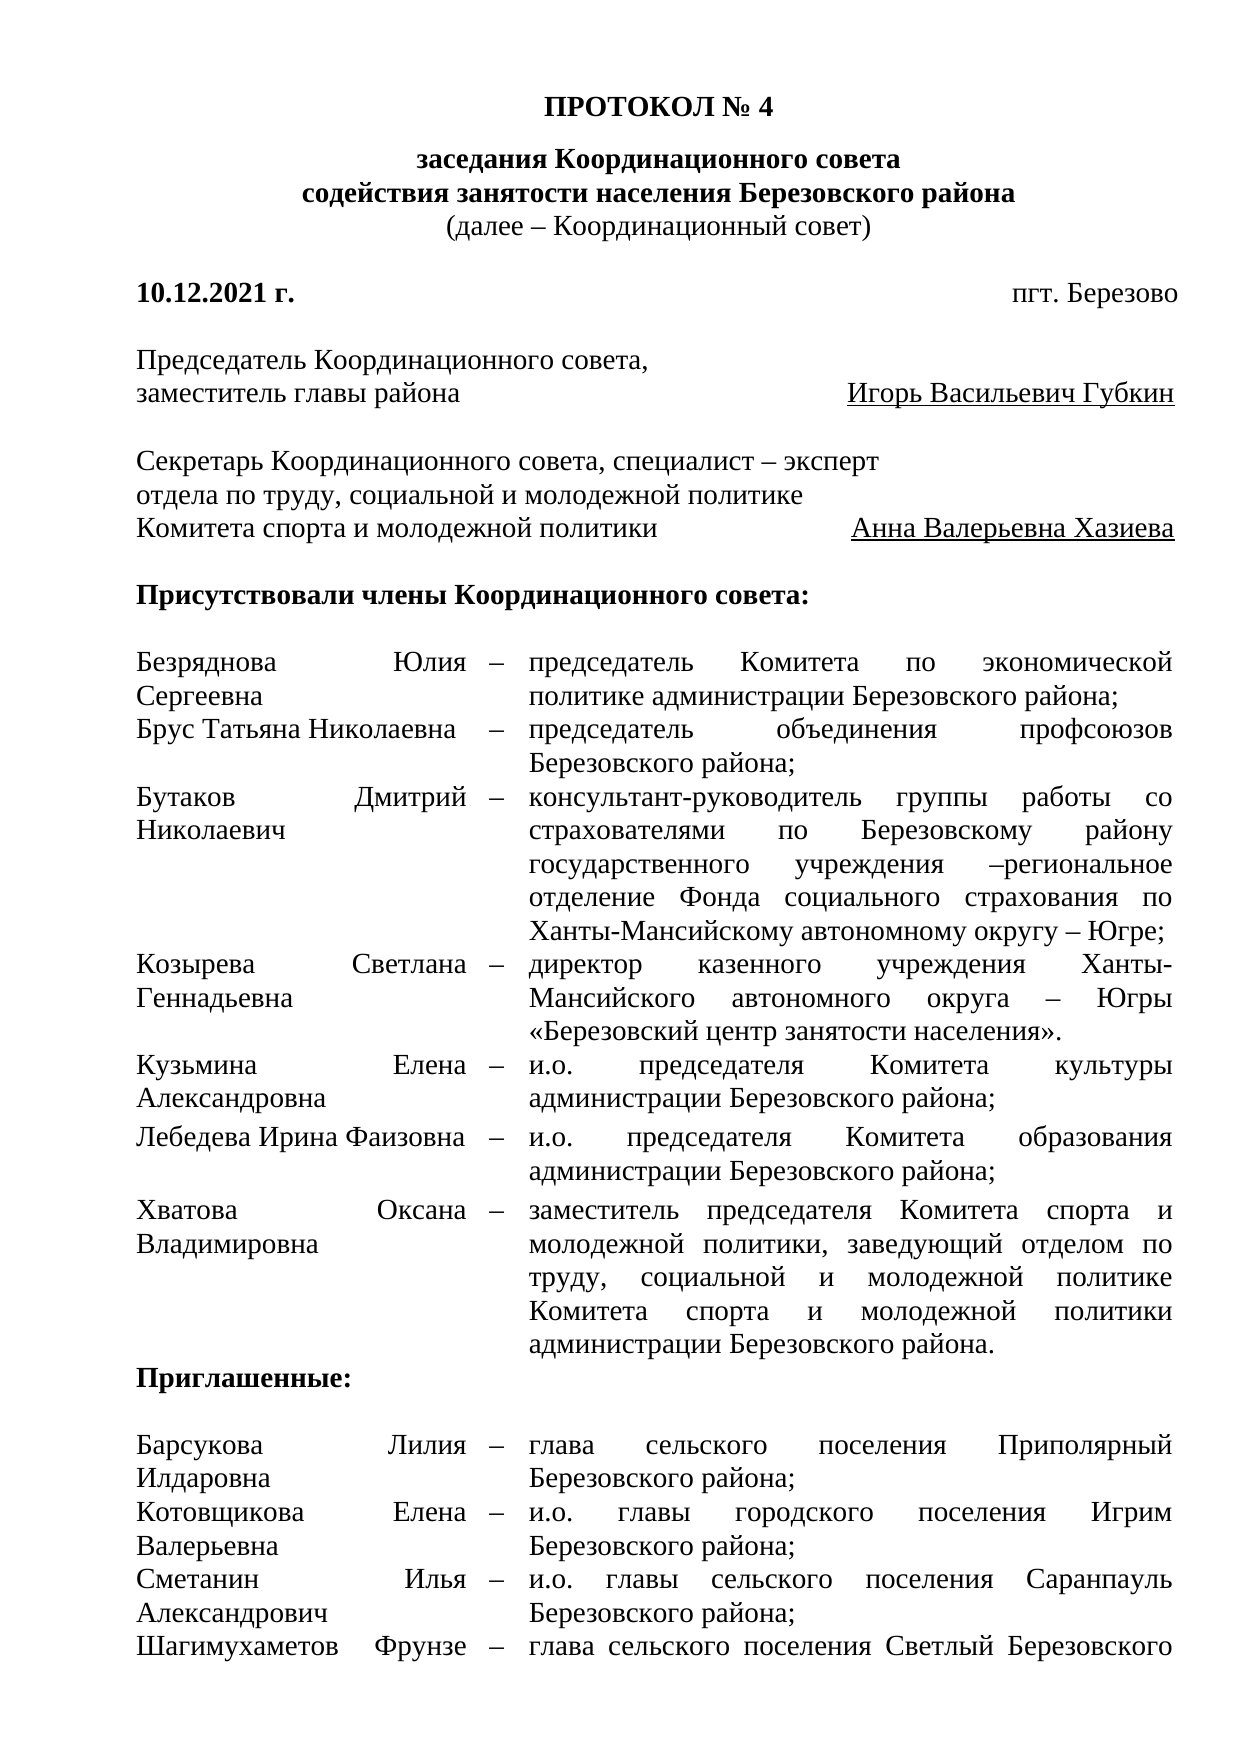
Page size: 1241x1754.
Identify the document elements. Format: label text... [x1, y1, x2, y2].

table_cell директор казенного учреждения Ханты-Мансийского автономного округа – Югры «Березовский центр занятости населения». [517, 946, 1184, 1047]
table_cell Сметанин Илья Александрович [125, 1561, 478, 1628]
text 10.12.2021 г. пгт. Березово [136, 276, 1181, 309]
table_cell Котовщикова Елена Валерьевна [125, 1494, 478, 1561]
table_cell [517, 1628, 1184, 1662]
table_cell председатель объединения профсоюзов Березовского района; [517, 712, 1184, 779]
text Председатель Координационного совета, [136, 343, 1181, 376]
table_cell глава сельского поселения Приполярный Березовского района; [517, 1427, 1184, 1494]
text ПРОТОКОЛ № 4 [136, 89, 1181, 122]
text содействия занятости населения Березовского района [136, 175, 1181, 208]
text Секретарь Координационного совета, специалист – эксперт [136, 443, 1181, 477]
text (далее – Координационный совет) [136, 208, 1181, 242]
table_cell Брус Татьяна Николаевна [125, 712, 478, 779]
text Комитета спорта и молодежной политики Анна Валерьевна Хазиева [136, 510, 1181, 544]
text заместитель главы района Игорь Васильевич Губкин [136, 376, 1181, 410]
table_cell – [478, 712, 517, 779]
table_cell и.о. председателя Комитета культуры администрации Березовского района; [517, 1047, 1184, 1119]
table_cell Бутаков Дмитрий Николаевич [125, 779, 478, 946]
table_cell – [478, 1120, 517, 1192]
text заседания Координационного совета [136, 141, 1181, 175]
text Присутствовали члены Координационного совета: [136, 577, 1181, 611]
table_header Безряднова Юлия Сергеевна [125, 645, 478, 712]
table_cell и.о. главы городского поселения Игрим Березовского района; [517, 1494, 1184, 1561]
table_cell – [478, 1494, 517, 1561]
table_cell Лебедева Ирина Фаизовна [125, 1120, 478, 1192]
table_cell Приглашенные: [125, 1360, 1184, 1427]
table_cell – [478, 1628, 517, 1662]
table_cell и.о. председателя Комитета образования администрации Березовского района; [517, 1120, 1184, 1192]
table_header председатель Комитета по экономической политике администрации Березовского района; [517, 645, 1184, 712]
table_cell консультант-руководитель группы работы со страхователями по Березовскому району государственного учреждения –региональное отделение Фонда социального страхования по Ханты-Мансийскому автономному округу – Югре; [517, 779, 1184, 946]
table_header – [478, 645, 517, 712]
table_cell – [478, 1192, 517, 1360]
table_cell – [478, 946, 517, 1047]
table_cell Барсукова Лилия Илдаровна [125, 1427, 478, 1494]
table_cell – [478, 1427, 517, 1494]
table_cell Козырева Светлана Геннадьевна [125, 946, 478, 1047]
table_cell – [478, 1047, 517, 1119]
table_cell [125, 1628, 478, 1662]
text отдела по труду, социальной и молодежной политике [136, 477, 1181, 510]
table_cell – [478, 779, 517, 946]
table_cell и.о. главы сельского поселения Саранпауль Березовского района; [517, 1561, 1184, 1628]
table_cell Хватова Оксана Владимировна [125, 1192, 478, 1360]
table_cell заместитель председателя Комитета спорта и молодежной политики, заведующий отделом по труду, социальной и молодежной политике Комитета спорта и молодежной политики администрации Березовского района. [517, 1192, 1184, 1360]
table_cell Кузьмина Елена Александровна [125, 1047, 478, 1119]
table_cell – [478, 1561, 517, 1628]
